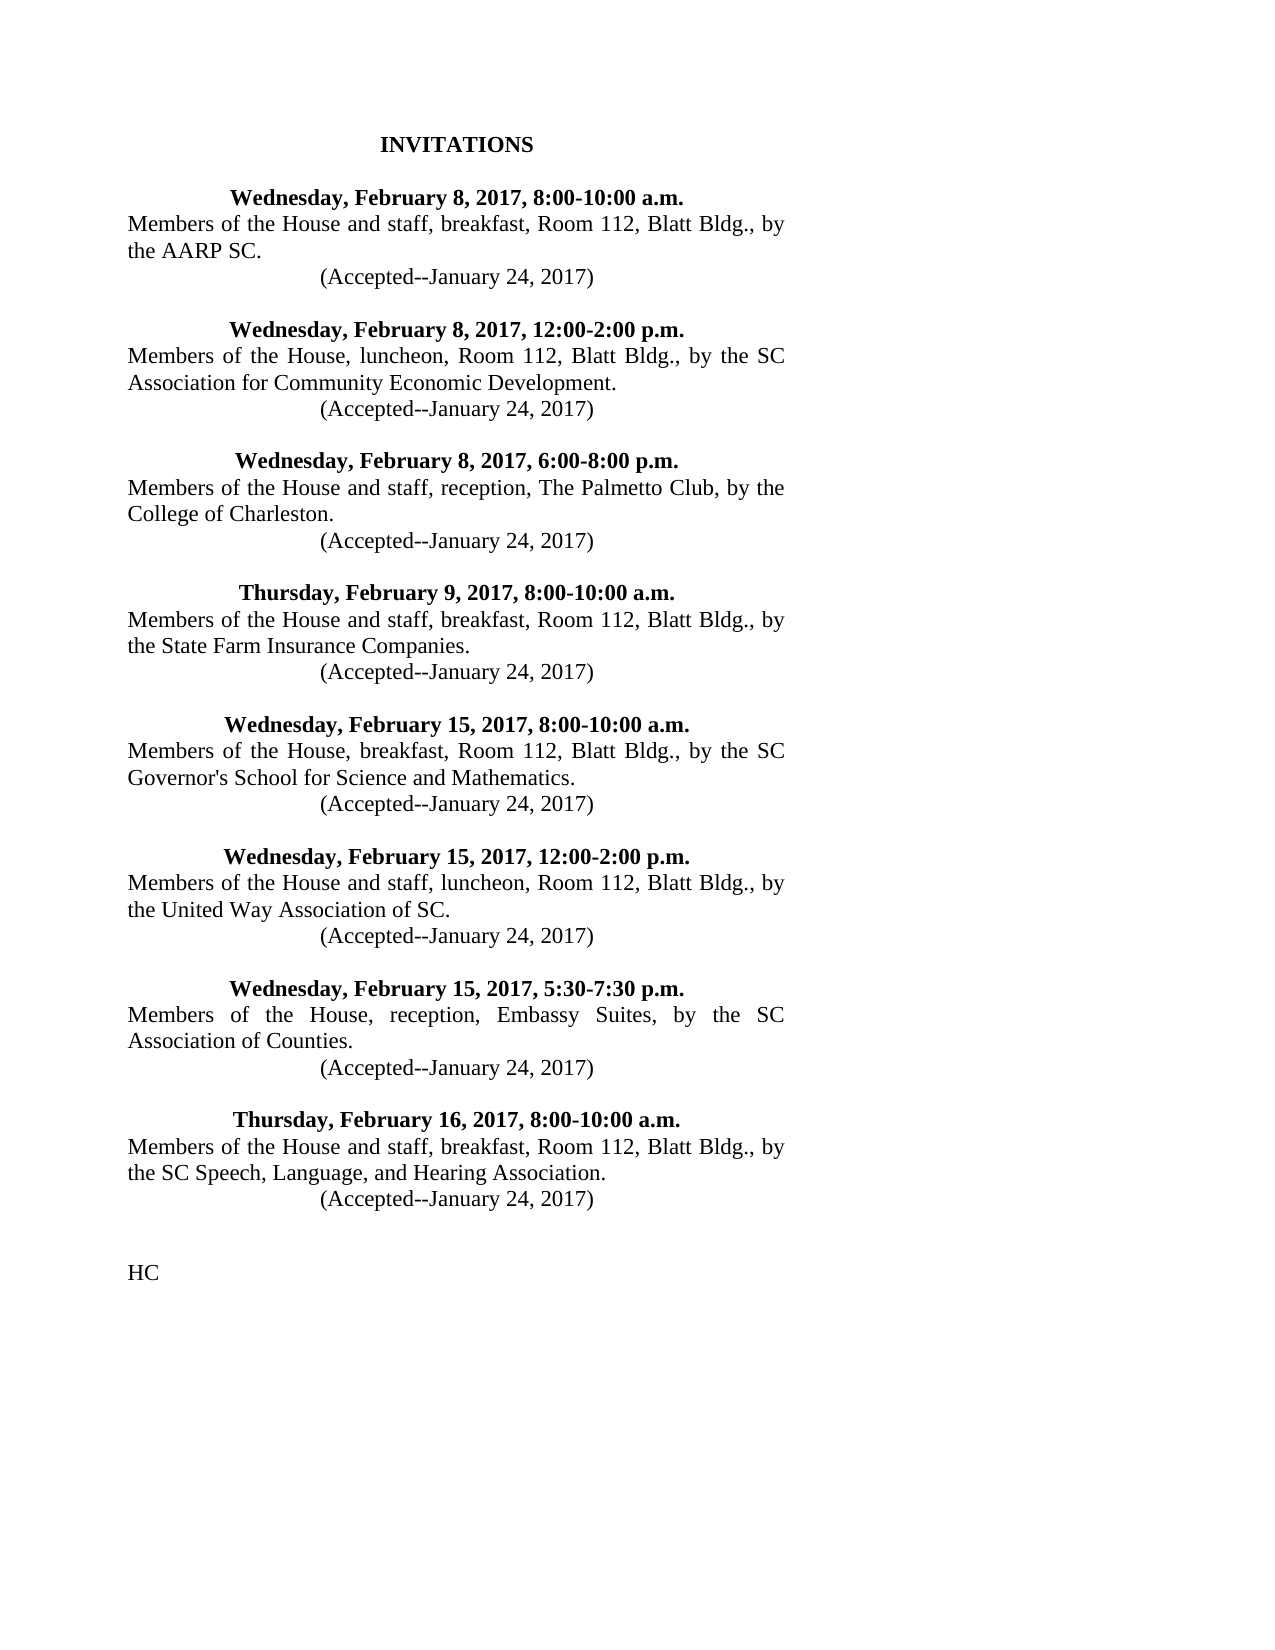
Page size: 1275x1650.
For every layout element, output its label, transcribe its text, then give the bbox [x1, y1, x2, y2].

text Members of the House and staff, breakfast, Room 112, Blatt Bldg., by the State Farm Insurance Companies. [127, 606, 786, 658]
text Members of the House, luncheon, Room 112, Blatt Bldg., by the SC Association for Community Economic Development. [127, 342, 786, 395]
text Wednesday, February 8, 2017, 6:00-8:00 p.m. [127, 448, 786, 474]
text Wednesday, February 15, 2017, 8:00-10:00 a.m. [127, 711, 786, 737]
text Members of the House, breakfast, Room 112, Blatt Bldg., by the SC Governor's School for Science and Mathematics. [127, 737, 786, 790]
text Thursday, February 9, 2017, 8:00-10:00 a.m. [127, 579, 786, 606]
text Wednesday, February 15, 2017, 5:30-7:30 p.m. [127, 975, 786, 1001]
text Wednesday, February 15, 2017, 12:00-2:00 p.m. [127, 843, 786, 869]
text Members of the House and staff, breakfast, Room 112, Blatt Bldg., by the SC Speech, Language, and Hearing Association. [127, 1133, 786, 1186]
text (Accepted--January 24, 2017) [127, 1054, 786, 1080]
text Members of the House and staff, luncheon, Room 112, Blatt Bldg., by the United Way Association of SC. [127, 869, 786, 922]
text Members of the House and staff, breakfast, Room 112, Blatt Bldg., by the AARP SC. [127, 210, 786, 263]
text (Accepted--January 24, 2017) [127, 263, 786, 289]
text (Accepted--January 24, 2017) [127, 922, 786, 948]
text Members of the House and staff, reception, The Palmetto Club, by the College of Charleston. [127, 474, 786, 527]
text INVITATIONS [127, 131, 786, 158]
text Wednesday, February 8, 2017, 8:00-10:00 a.m. [127, 184, 786, 210]
text (Accepted--January 24, 2017) [127, 658, 786, 685]
text (Accepted--January 24, 2017) [127, 527, 786, 553]
text (Accepted--January 24, 2017) [127, 1186, 786, 1212]
text (Accepted--January 24, 2017) [127, 395, 786, 421]
text Wednesday, February 8, 2017, 12:00-2:00 p.m. [127, 316, 786, 342]
text (Accepted--January 24, 2017) [127, 790, 786, 817]
text Thursday, February 16, 2017, 8:00-10:00 a.m. [127, 1106, 786, 1133]
text Members of the House, reception, Embassy Suites, by the SC Association of Counties. [127, 1001, 786, 1054]
